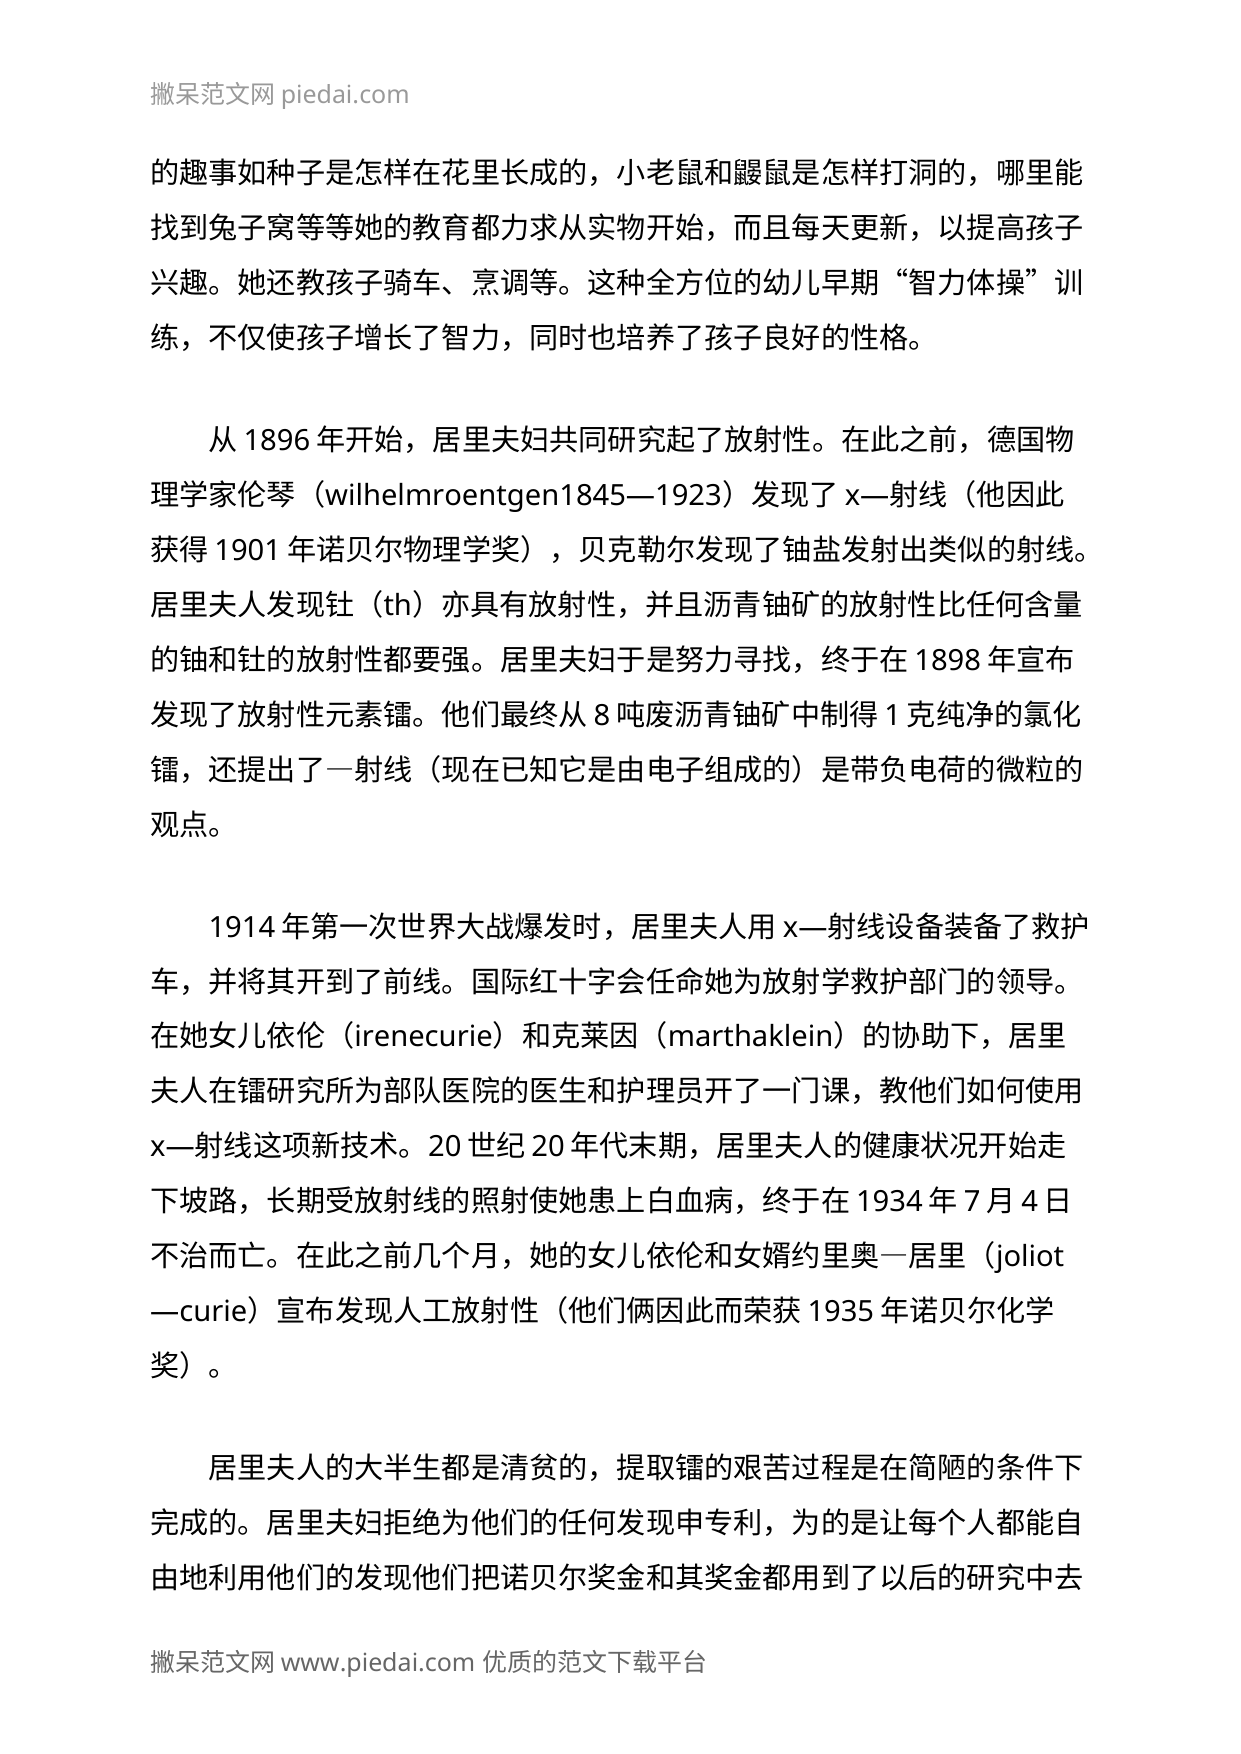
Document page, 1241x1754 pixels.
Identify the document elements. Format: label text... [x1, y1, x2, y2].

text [150, 150, 1090, 357]
text 从1896年开始，居里夫妇共同研究起了放射性。在此之前，德国物理学家伦琴（wilhelmroentgen1845—1923）发现了x—射线（他因此获得1901年诺贝尔物理学奖），贝克勒尔发现了铀盐发射出类似的射线。居里夫人发现钍（th）亦具有放射性，并且沥青铀矿的放射性比任何含量的铀和钍的放射性都要强。居里夫妇于是努力寻找，终于在1898年宣布发现了放射性元素镭。他们最终从8吨废沥青铀矿中制得1克纯净的氯化镭，还提出了—射线（现在已知它是由电子组成的）是带负电荷的微粒的观点。 [150, 416, 1090, 844]
text 1914年第一次世界大战爆发时，居里夫人用x—射线设备装备了救护车，并将其开到了前线。国际红十字会任命她为放射学救护部门的领导。在她女儿依伦（irenecurie）和克莱因（marthaklein）的协助下，居里夫人在镭研究所为部队医院的医生和护理员开了一门课，教他们如何使用x—射线这项新技术。20世纪20年代末期，居里夫人的健康状况开始走下坡路，长期受放射线的照射使她患上白血病，终于在1934年7月4日不治而亡。在此之前几个月，她的女儿依伦和女婿约里奥—居里（joliot—curie）宣布发现人工放射性（他们俩因此而荣获1935年诺贝尔化学奖）。 [150, 903, 1090, 1385]
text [150, 1445, 1090, 1597]
